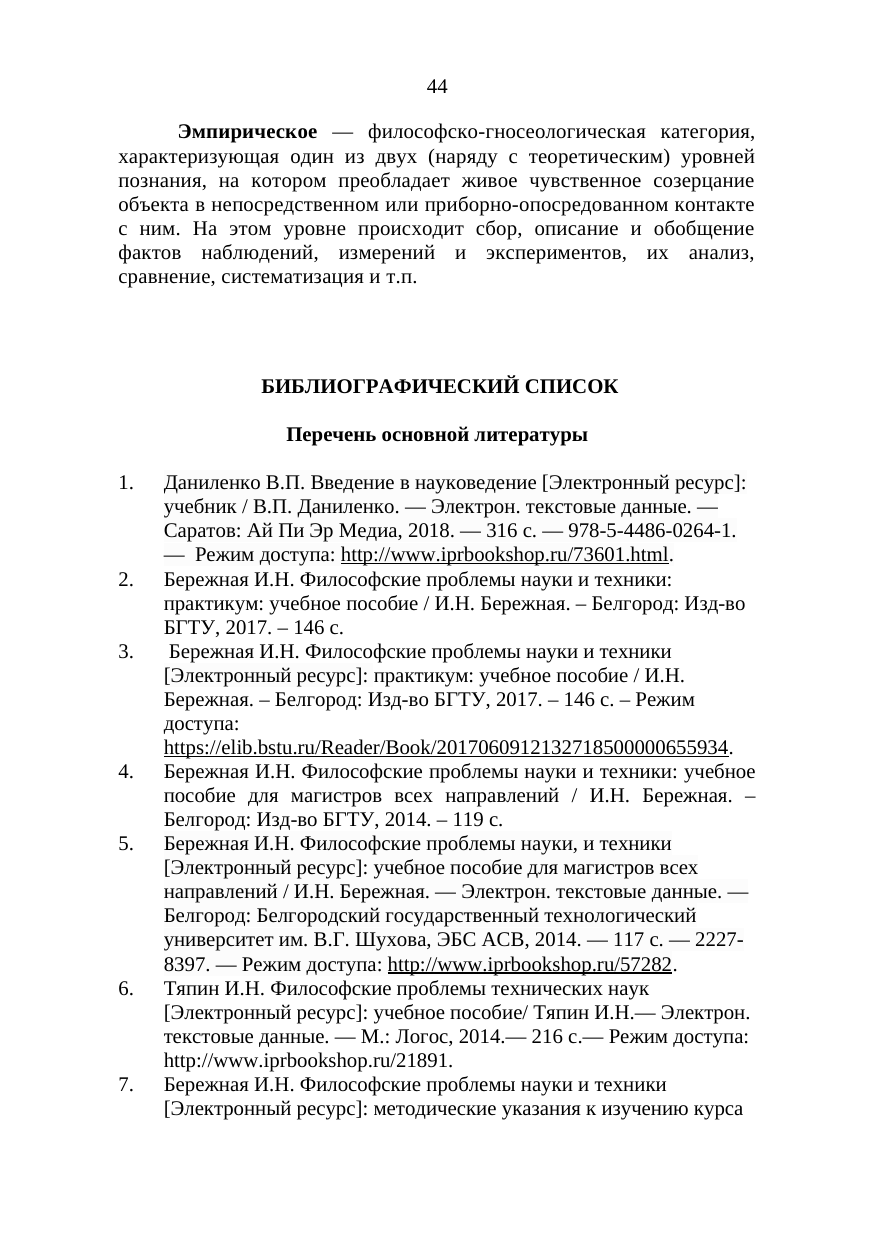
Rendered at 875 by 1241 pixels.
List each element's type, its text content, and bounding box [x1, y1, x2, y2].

list Тяпин И.Н. Философские проблемы технических наук [Электронный ресурс]: учебное пособие/ Тяпин И.Н.— Электрон. текстовые данные. — М.: Логос, 2014.— 216 c.— Режим доступа: http://www.iprbookshop.ru/21891. [118, 976, 756, 1072]
list Бережная И.Н. Философские проблемы науки и техники: учебное пособие для магистров всех направлений / И.Н. Бережная. – Белгород: Изд-во БГТУ, 2014. – 119 с. [118, 759, 756, 831]
list Бережная И.Н. Философские проблемы науки и техники: практикум: учебное пособие / И.Н. Бережная. – Белгород: Изд-во БГТУ, 2017. – 146 с. [118, 566, 756, 639]
list Даниленко В.П. Введение в науковедение [Электронный ресурс]: учебник / В.П. Даниленко. — Электрон. текстовые данные. — Саратов: Ай Пи Эр Медиа, 2018. — 316 c. — 978-5-4486-0264-1. — Режим доступа: http://www.iprbookshop.ru/73601.html. [118, 470, 756, 566]
text Перечень основной литературы [118, 422, 756, 446]
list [118, 1072, 756, 1120]
list Бережная И.Н. Философские проблемы науки, и техники [Электронный ресурс]: учебное пособие для магистров всех направлений / И.Н. Бережная. — Электрон. текстовые данные. — Белгород: Белгородский государственный технологический университет им. В.Г. Шухова, ЭБС АСВ, 2014. — 117 c. — 2227-8397. — Режим доступа: http://www.iprbookshop.ru/57282. [118, 831, 756, 976]
list Бережная И.Н. Философские проблемы науки и техники [Электронный ресурс]: практикум: учебное пособие / И.Н. Бережная. – Белгород: Изд-во БГТУ, 2017. – 146 с. – Режим доступа: https://elib.bstu.ru/Reader/Book/2017060912132718500000655934. [118, 639, 756, 759]
text БИБЛИОГРАФИЧЕСКИЙ СПИСОК [118, 374, 756, 398]
text Эмпирическое — философско-гносеологическая категория, характеризующая один из двух (наряду с теоретическим) уровней познания, на котором преобладает живое чувственное созерцание объекта в непосредственном или приборно-опосредованном контакте с ним. На этом уровне происходит сбор, описание и обобщение фактов наблюдений, измерений и экспериментов, их анализ, сравнение, систематизация и т.п. [118, 119, 756, 288]
